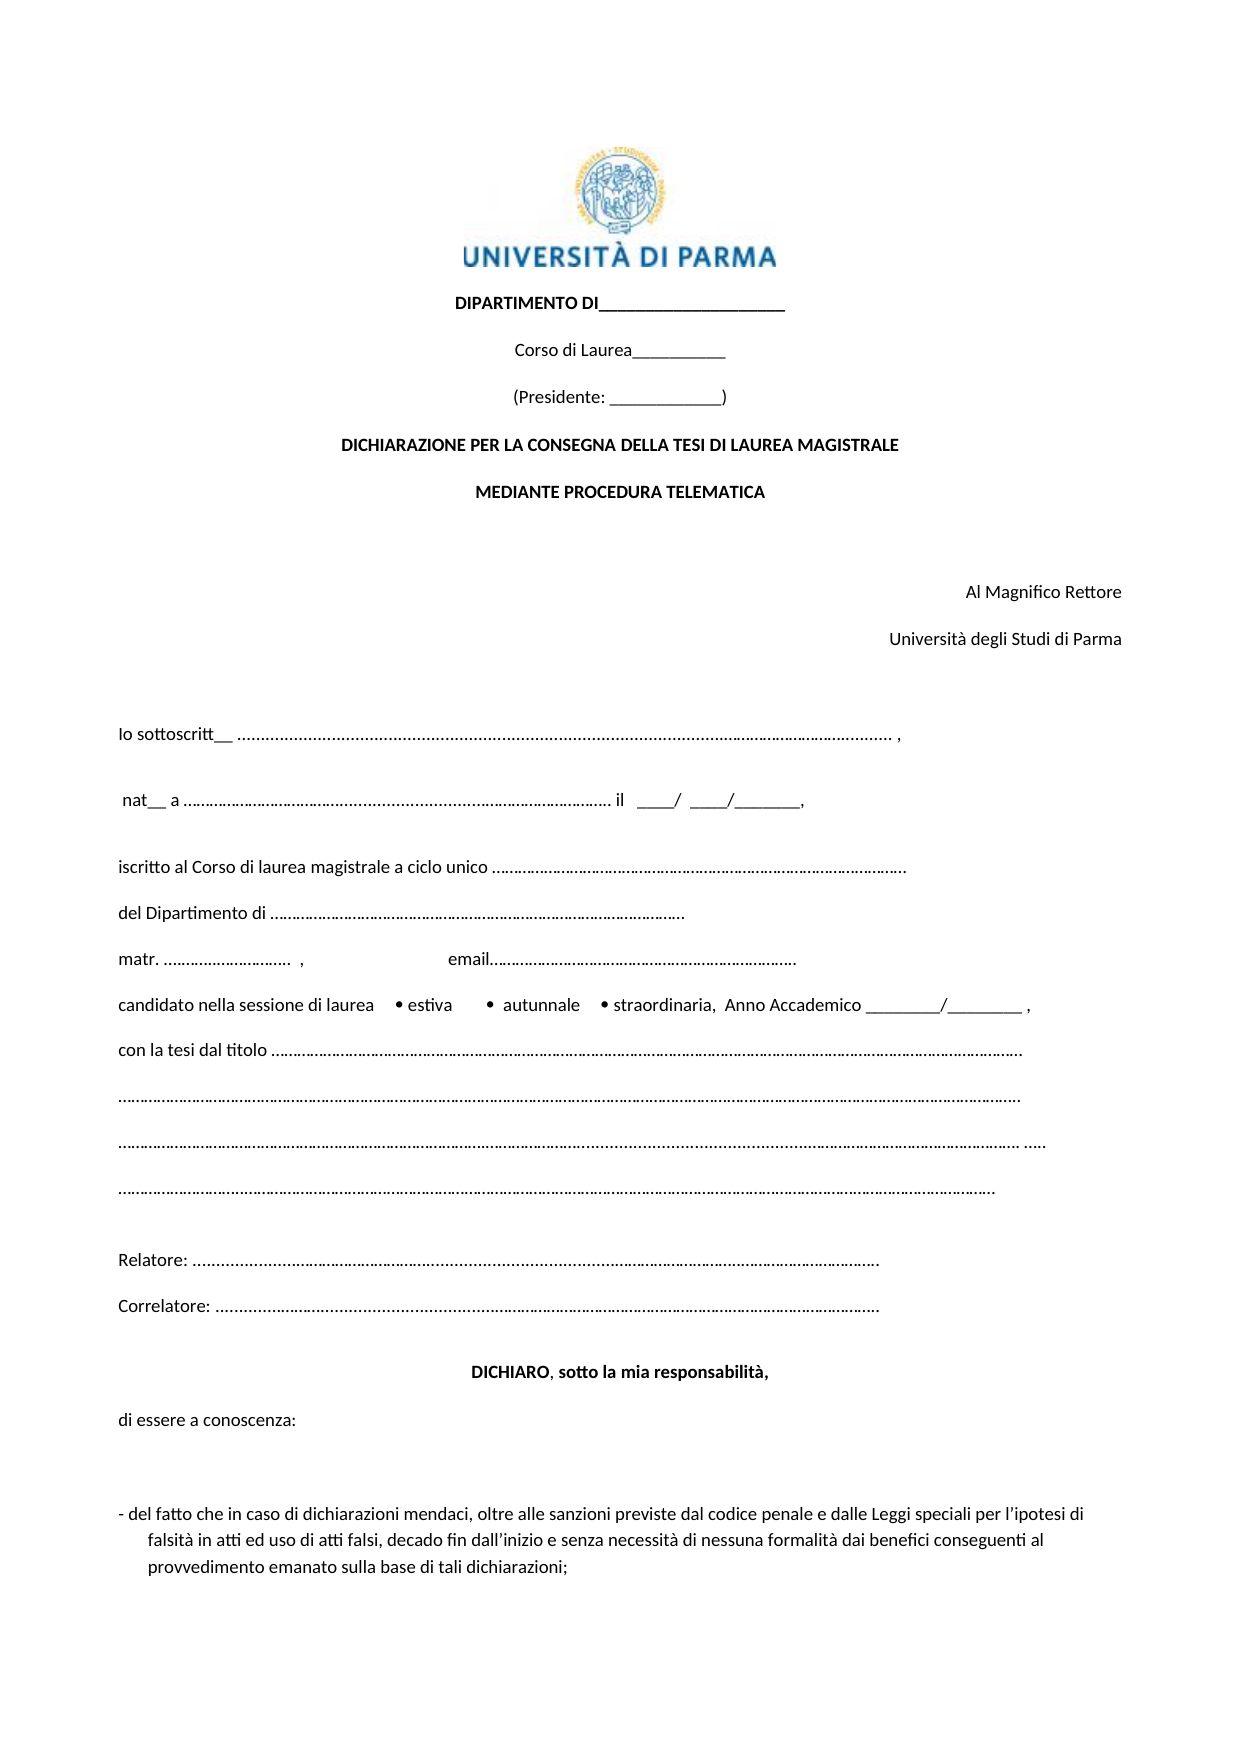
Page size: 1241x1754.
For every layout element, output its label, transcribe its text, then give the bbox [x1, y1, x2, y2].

text Correlatore: ..............……….....................................…………………………………………………………………………….. [118, 1294, 1122, 1317]
text ……………………………………………………………………………………………………………………………………………………………………………………….. [118, 1084, 1122, 1107]
text Io sottoscritt__ .......................................................................................................………………………........... , [118, 722, 1122, 745]
text del Dipartimento di …………………………………………………………………………………… [118, 901, 1122, 924]
text DIPARTIMENTO DI____________________ [118, 291, 1122, 314]
text di essere a conoscenza: [118, 1408, 1122, 1431]
text - del fatto che in caso di dichiarazioni mendaci, oltre alle sanzioni previste dal codice penale e dalle Leggi speciali per l’ipotesi di falsità in atti ed uso di atti falsi, decado fin dall’inizio e senza necessità di nessuna formalità dai benefici conseguenti al provvedimento emanato sulla base di tali dichiarazioni; [118, 1502, 1122, 1578]
text candidato nella sessione di laurea estiva autunnale straordinaria, Anno Accademico ________/________ , [118, 993, 1122, 1016]
text Corso di Laurea__________ [118, 338, 1122, 361]
text Al Magnifico Rettore [118, 580, 1122, 603]
text (Presidente: ____________) [118, 386, 1122, 409]
text nat__ a ………………………………...............................……………………….. il ____/ ____/_______, [118, 788, 1122, 811]
text DICHIARO, sotto la mia responsabilità, [118, 1361, 1122, 1384]
text con la tesi dal titolo ………………………………………………………………………………………………………………………………………………………… [118, 1038, 1122, 1061]
text matr. ….……..…………….. , email…………………………………………………………….. [118, 947, 1122, 970]
text iscritto al Corso di laurea magistrale a ciclo unico …………………………………………………………………………………… [118, 855, 1122, 878]
text ………………………………………………………………………….………………….................................................…………………………………………. …..………………………..………………………………………………………………………………………………………………………………………………………… [118, 1130, 1122, 1199]
picture [463, 147, 777, 267]
text Università degli Studi di Parma [118, 627, 1122, 650]
text Relatore: ......................…………………………........................................………………………..………………………….. [118, 1248, 1122, 1271]
text MEDIANTE PROCEDURA TELEMATICA [118, 480, 1122, 503]
text DICHIARAZIONE PER LA CONSEGNA DELLA TESI DI LAUREA MAGISTRALE [118, 433, 1122, 456]
